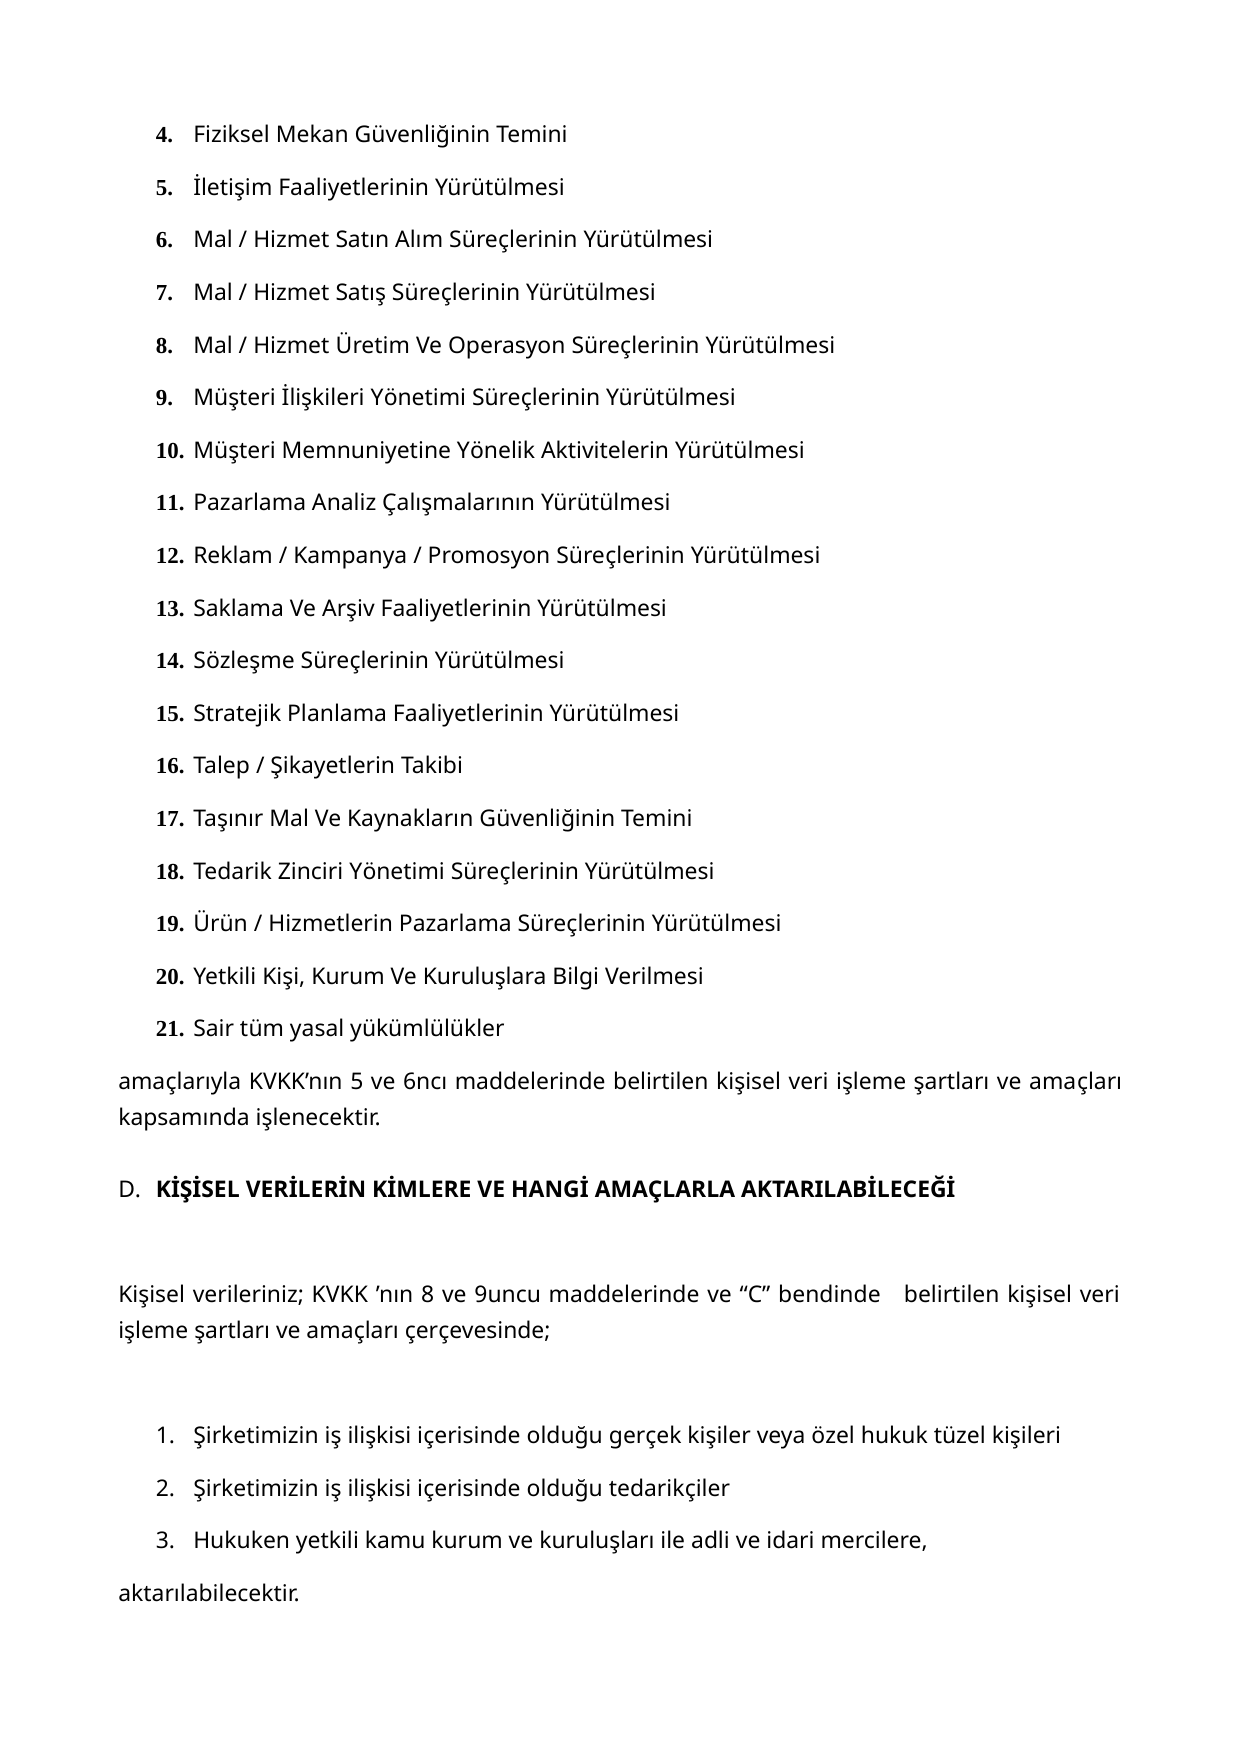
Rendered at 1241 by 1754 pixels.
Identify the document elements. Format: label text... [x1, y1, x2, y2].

list Reklam / Kampanya / Promosyon Süreçlerinin Yürütülmesi [156, 539, 1122, 570]
list Müşteri Memnuniyetine Yönelik Aktivitelerin Yürütülmesi [156, 434, 1122, 465]
list Ürün / Hizmetlerin Pazarlama Süreçlerinin Yürütülmesi [156, 907, 1122, 938]
list Mal / Hizmet Satış Süreçlerinin Yürütülmesi [156, 276, 1122, 307]
list Fiziksel Mekan Güvenliğinin Temini [156, 118, 1122, 149]
list Talep / Şikayetlerin Takibi [156, 749, 1122, 781]
list KİŞİSEL VERİLERİN KİMLERE VE HANGİ AMAÇLARLA AKTARILABİLECEĞİ [118, 1173, 1122, 1204]
list Şirketimizin iş ilişkisi içerisinde olduğu gerçek kişiler veya özel hukuk tüzel kişileri [156, 1419, 1122, 1450]
text aktarılabilecektir. [118, 1577, 1122, 1608]
list Stratejik Planlama Faaliyetlerinin Yürütülmesi [156, 697, 1122, 728]
text amaçlarıyla KVKK’nın 5 ve 6ncı maddelerinde belirtilen kişisel veri işleme şartları ve amaçları kapsamında işlenecektir. [118, 1065, 1122, 1132]
list Saklama Ve Arşiv Faaliyetlerinin Yürütülmesi [156, 592, 1122, 623]
list Mal / Hizmet Satın Alım Süreçlerinin Yürütülmesi [156, 223, 1122, 254]
list Kişisel verileriniz; KVKK ’nın 8 ve 9uncu maddelerinde ve “C” bendinde belirtilen kişisel veri işleme şartları ve amaçları çerçevesinde; [118, 1278, 1122, 1345]
list Taşınır Mal Ve Kaynakların Güvenliğinin Temini [156, 802, 1122, 833]
list İletişim Faaliyetlerinin Yürütülmesi [156, 171, 1122, 202]
list Mal / Hizmet Üretim Ve Operasyon Süreçlerinin Yürütülmesi [156, 328, 1122, 360]
list Yetkili Kişi, Kurum Ve Kuruluşlara Bilgi Verilmesi [156, 960, 1122, 991]
list Sözleşme Süreçlerinin Yürütülmesi [156, 644, 1122, 675]
list Şirketimizin iş ilişkisi içerisinde olduğu tedarikçiler [156, 1472, 1122, 1503]
list Tedarik Zinciri Yönetimi Süreçlerinin Yürütülmesi [156, 854, 1122, 886]
list Müşteri İlişkileri Yönetimi Süreçlerinin Yürütülmesi [156, 381, 1122, 412]
list Sair tüm yasal yükümlülükler [156, 1012, 1122, 1044]
list Hukuken yetkili kamu kurum ve kuruluşları ile adli ve idari mercilere, [156, 1524, 1122, 1556]
list Pazarlama Analiz Çalışmalarının Yürütülmesi [156, 486, 1122, 518]
